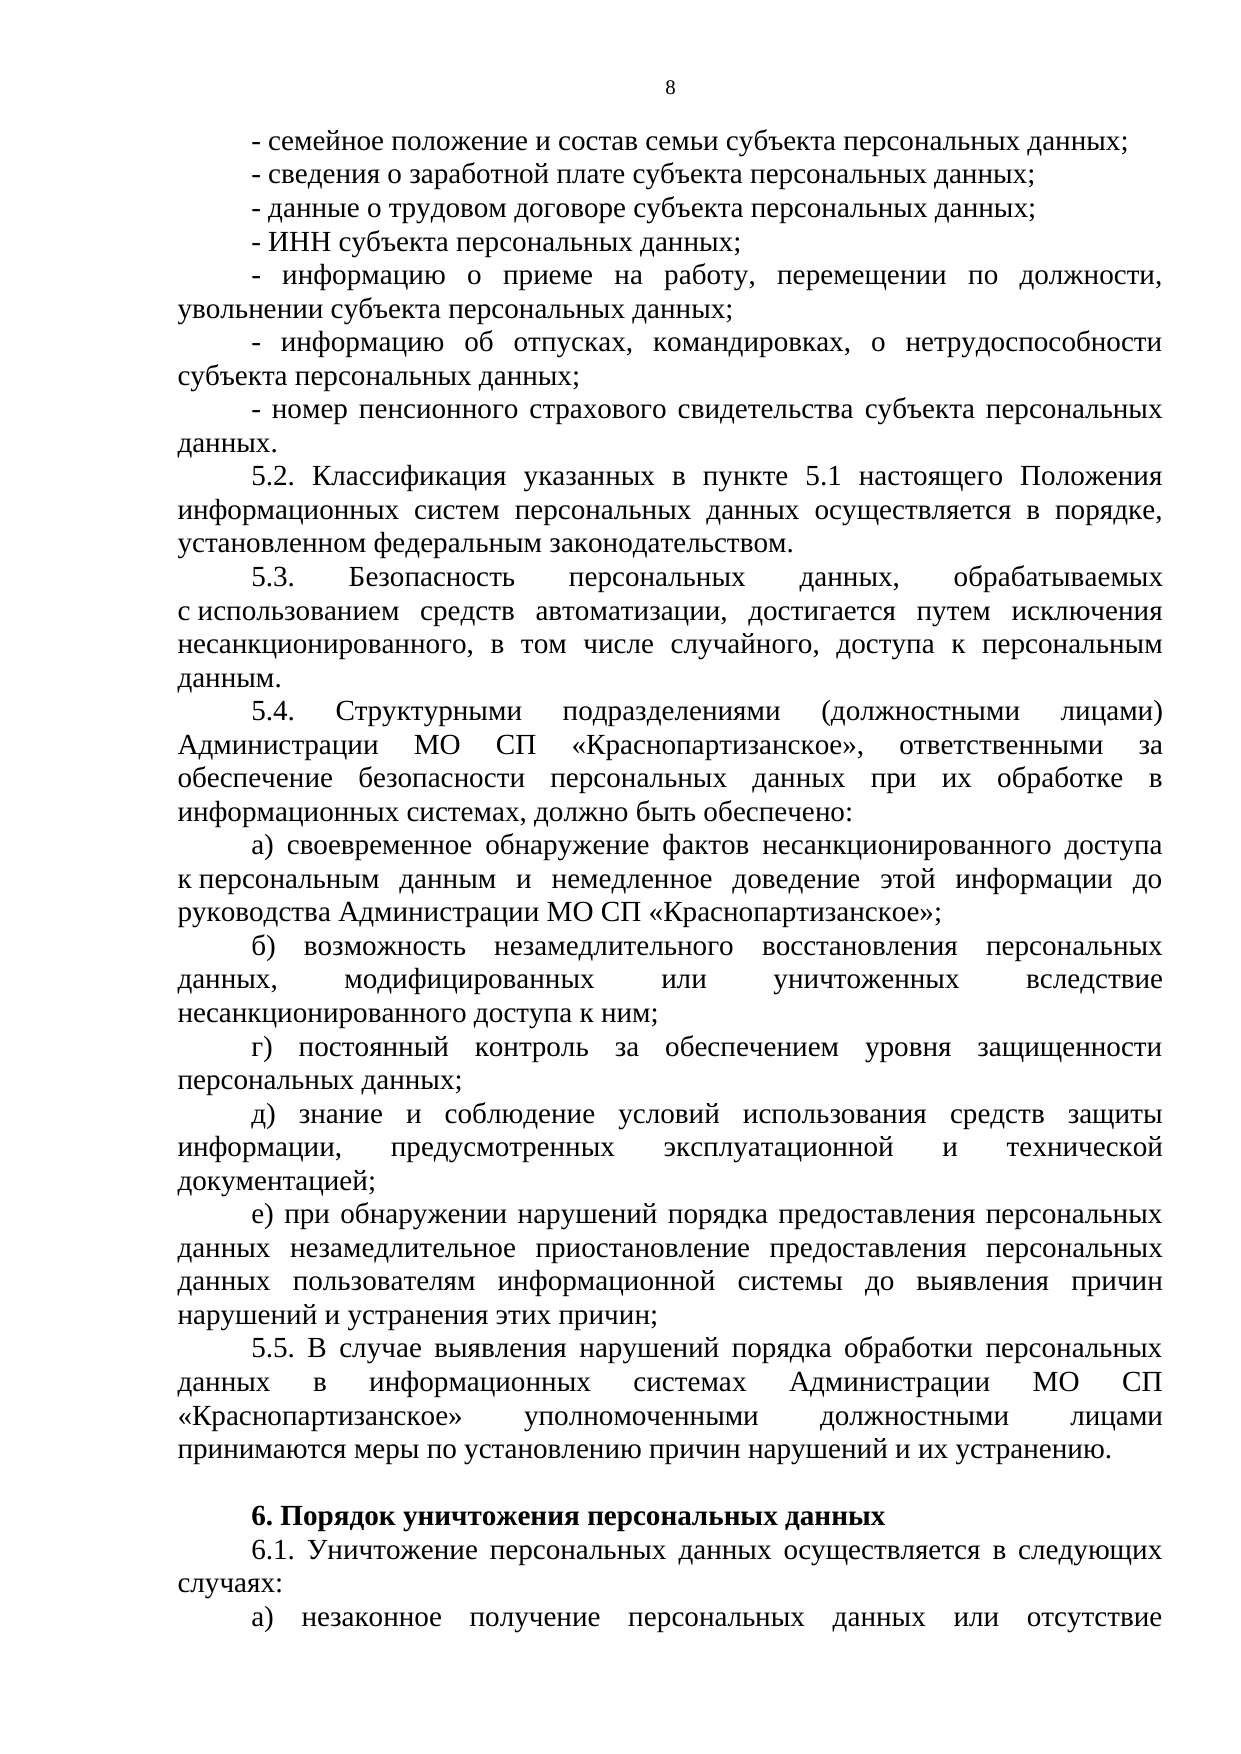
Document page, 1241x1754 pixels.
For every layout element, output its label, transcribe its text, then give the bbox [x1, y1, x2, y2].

text 5.4. Структурными подразделениями (должностными лицами) Администрации МО СП «Краснопартизанское», ответственными за обеспечение безопасности персональных данных при их обработке в информационных системах, должно быть обеспечено: [177, 693, 1163, 827]
text - номер пенсионного страхового свидетельства субъекта персональных данных. [177, 391, 1163, 458]
text - информацию о приеме на работу, перемещении по должности, увольнении субъекта персональных данных; [177, 257, 1163, 324]
text - семейное положение и состав семьи субъекта персональных данных; [177, 123, 1163, 157]
text - данные о трудовом договоре субъекта персональных данных; [177, 190, 1163, 224]
text - ИНН субъекта персональных данных; [177, 224, 1163, 257]
text - сведения о заработной плате субъекта персональных данных; [177, 157, 1163, 190]
text 6.1. Уничтожение персональных данных осуществляется в следующих случаях: [177, 1532, 1163, 1599]
text - информацию об отпусках, командировках, о нетрудоспособности субъекта персональных данных; [177, 324, 1163, 391]
text д) знание и соблюдение условий использования средств защиты информации, предусмотренных эксплуатационной и технической документацией; [177, 1096, 1163, 1196]
text е) при обнаружении нарушений порядка предоставления персональных данных незамедлительное приостановление предоставления персональных данных пользователям информационной системы до выявления причин нарушений и устранения этих причин; [177, 1196, 1163, 1331]
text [177, 1599, 1163, 1632]
text б) возможность незамедлительного восстановления персональных данных, модифицированных или уничтоженных вследствие несанкционированного доступа к ним; [177, 928, 1163, 1029]
text 5.3. Безопасность персональных данных, обрабатываемых с использованием средств автоматизации, достигается путем исключения несанкционированного, в том числе случайного, доступа к персональным данным. [177, 559, 1163, 693]
text а) своевременное обнаружение фактов несанкционированного доступа к персональным данным и немедленное доведение этой информации до руководства Администрации МО СП «Краснопартизанское»; [177, 827, 1163, 928]
text 6. Порядок уничтожения персональных данных [177, 1498, 1163, 1532]
text г) постоянный контроль за обеспечением уровня защищенности персональных данных; [177, 1029, 1163, 1096]
text 5.5. В случае выявления нарушений порядка обработки персональных данных в информационных системах Администрации МО СП «Краснопартизанское» уполномоченными должностными лицами принимаются меры по установлению причин нарушений и их устранению. [177, 1331, 1163, 1465]
text 5.2. Классификация указанных в пункте 5.1 настоящего Положения информационных систем персональных данных осуществляется в порядке, установленном федеральным законодательством. [177, 458, 1163, 559]
